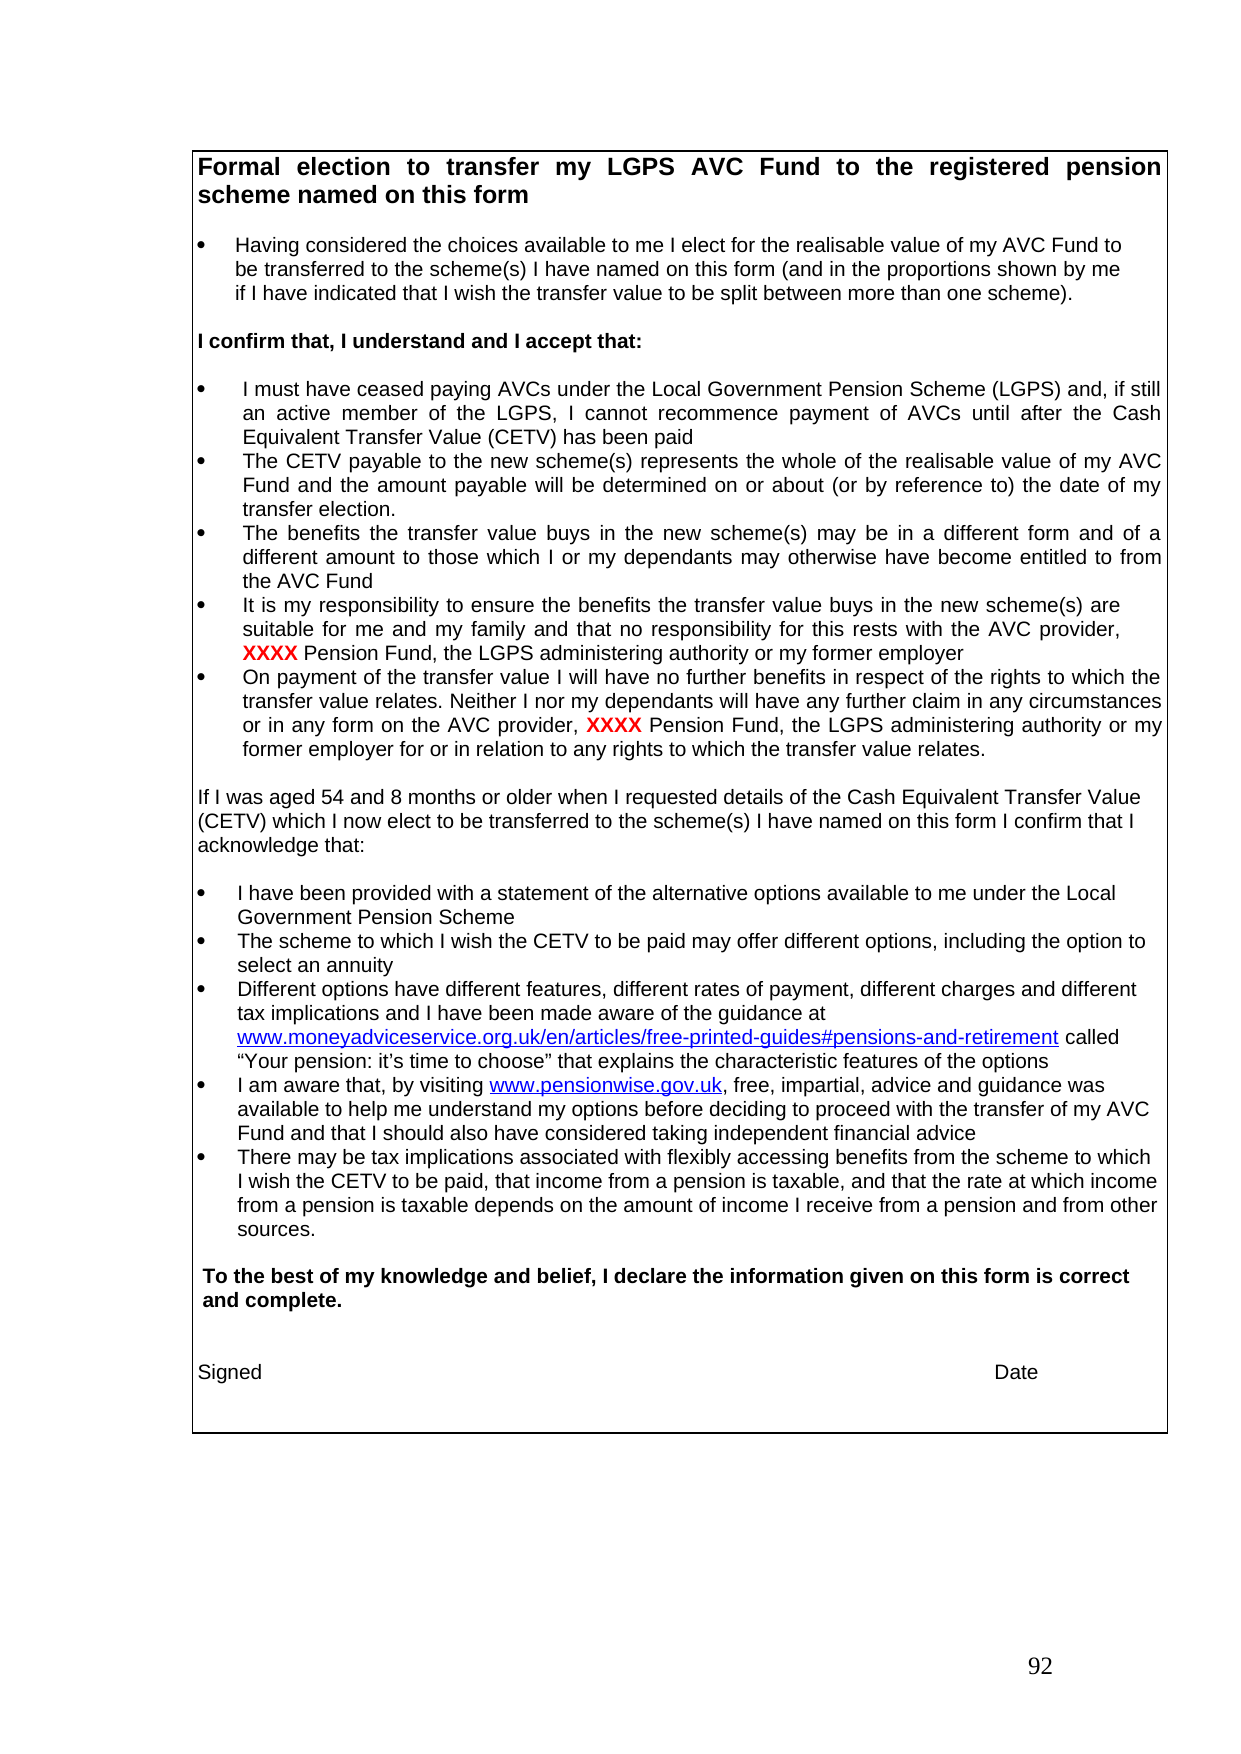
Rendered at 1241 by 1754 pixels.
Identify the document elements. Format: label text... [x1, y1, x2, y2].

table_cell Formal election to transfer my LGPS AVC Fund to the registered pension scheme named on this form Having considered the choices available to me I elect for the realisable value of my AVC Fund to be transferred to the scheme(s) I have named on this form (and in the proportions shown by me if I have indicated that I wish the transfer value to be split between more than one scheme). I confirm that, I understand and I accept that: I must have ceased paying AVCs under the Local Government Pension Scheme (LGPS) and, if still an active member of the LGPS, I cannot recommence payment of AVCs until after the Cash Equivalent Transfer Value (CETV) has been paid The CETV payable to the new scheme(s) represents the whole of the realisable value of my AVC Fund and the amount payable will be determined on or about (or by reference to) the date of my transfer election. The benefits the transfer value buys in the new scheme(s) may be in a different form and of a different amount to those which I or my dependants may otherwise have become entitled to from the AVC Fund It is my responsibility to ensure the benefits the transfer value buys in the new scheme(s) are suitable for me and my family and that no responsibility for this rests with the AVC provider, XXXX Pension Fund, the LGPS administering authority or my former employer On payment of the transfer value I will have no further benefits in respect of the rights to which the transfer value relates. Neither I nor my dependants will have any further claim in any circumstances or in any form on the AVC provider, XXXX Pension Fund, the LGPS administering authority or my former employer for or in relation to any rights to which the transfer value relates. If I was aged 54 and 8 months or older when I requested details of the Cash Equivalent Transfer Value (CETV) which I now elect to be transferred to the scheme(s) I have named on this form I confirm that I acknowledge that: I have been provided with a statement of the alternative options available to me under the Local Government Pension Scheme The scheme to which I wish the CETV to be paid may offer different options, including the option to select an annuity Different options have different features, different rates of payment, different charges and different tax implications and I have been made aware of the guidance at www.moneyadviceservice.org.uk/en/articles/free-printed-guides#pensions-and-retirement called “Your pension: it’s time to choose” that explains the characteristic features of the options I am aware that, by visiting www.pensionwise.gov.uk, free, impartial, advice and guidance was available to help me understand my options before deciding to proceed with the transfer of my AVC Fund and that I should also have considered taking independent financial advice There may be tax implications associated with flexibly accessing benefits from the scheme to which I wish the CETV to be paid, that income from a pension is taxable, and that the rate at which income from a pension is taxable depends on the amount of income I receive from a pension and from other sources. To the best of my knowledge and belief, I declare the information given on this form is correct and complete. Signed Date [193, 152, 1167, 1432]
